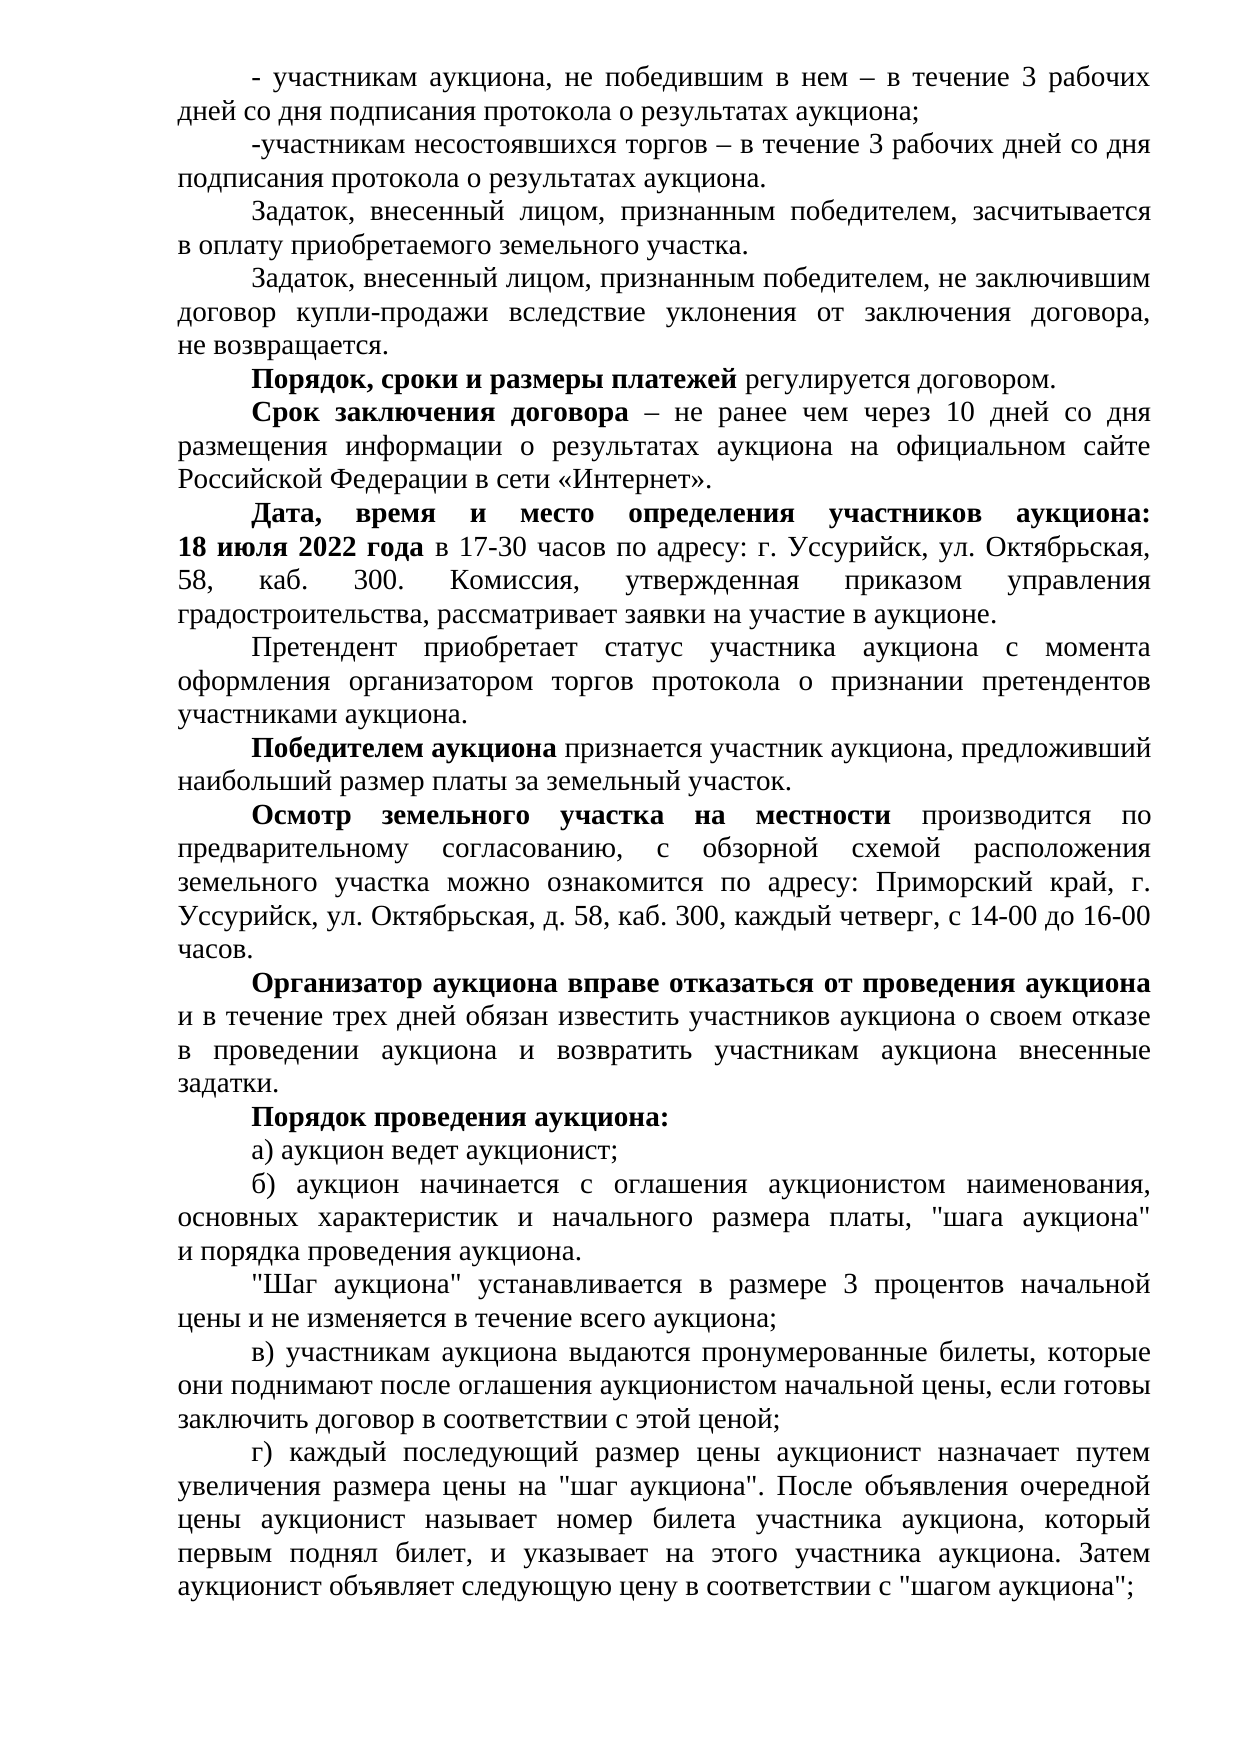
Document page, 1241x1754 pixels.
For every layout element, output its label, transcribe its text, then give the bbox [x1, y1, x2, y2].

text Порядок, сроки и размеры платежей регулируется договором. [177, 361, 1152, 394]
text Срок заключения договора – не ранее чем через 10 дней со дня размещения информации о результатах аукциона на официальном сайте Российской Федерации в сети «Интернет». [177, 394, 1152, 495]
text Претендент приобретает статус участника аукциона с момента оформления организатором торгов протокола о признании претендентов участниками аукциона. [177, 629, 1152, 730]
text в) участникам аукциона выдаются пронумерованные билеты, которые они поднимают после оглашения аукционистом начальной цены, если готовы заключить договор в соответствии с этой ценой; [177, 1334, 1152, 1434]
text "Шаг аукциона" устанавливается в размере 3 процентов начальной цены и не изменяется в течение всего аукциона; [177, 1267, 1152, 1334]
text г) каждый последующий размер цены аукционист назначает путем увеличения размера цены на "шаг аукциона". После объявления очередной цены аукционист называет номер билета участника аукциона, который первым поднял билет, и указывает на этого участника аукциона. Затем аукционист объявляет следующую цену в соответствии с "шагом аукциона"; [177, 1434, 1152, 1602]
text Порядок проведения аукциона: [177, 1099, 1152, 1132]
text - участникам аукциона, не победившим в нем – в течение 3 рабочих дней со дня подписания протокола о результатах аукциона; [177, 59, 1152, 126]
text а) аукцион ведет аукционист; [177, 1132, 1152, 1166]
text Победителем аукциона признается участник аукциона, предложивший наибольший размер платы за земельный участок. [177, 730, 1152, 797]
text Организатор аукциона вправе отказаться от проведения аукциона и в течение трех дней обязан известить участников аукциона о своем отказе в проведении аукциона и возвратить участникам аукциона внесенные задатки. [177, 965, 1152, 1099]
text Задаток, внесенный лицом, признанным победителем, не заключившим договор купли-продажи вследствие уклонения от заключения договора, не возвращается. [177, 260, 1152, 361]
text б) аукцион начинается с оглашения аукционистом наименования, основных характеристик и начального размера платы, "шага аукциона" и порядка проведения аукциона. [177, 1166, 1152, 1267]
text -участникам несостоявшихся торгов – в течение 3 рабочих дней со дня подписания протокола о результатах аукциона. [177, 126, 1152, 193]
text Задаток, внесенный лицом, признанным победителем, засчитывается в оплату приобретаемого земельного участка. [177, 193, 1152, 260]
text Осмотр земельного участка на местности производится по предварительному согласованию, с обзорной схемой расположения земельного участка можно ознакомится по адресу: Приморский край, г. Уссурийск, ул. Октябрьская, д. 58, каб. 300, каждый четверг, с 14-00 до 16-00 часов. [177, 797, 1152, 965]
text Дата, время и место определения участников аукциона: 18 июля 2022 года в 17-30 часов по адресу: г. Уссурийск, ул. Октябрьская, 58, каб. 300. Комиссия, утвержденная приказом управления градостроительства, рассматривает заявки на участие в аукционе. [177, 495, 1152, 629]
